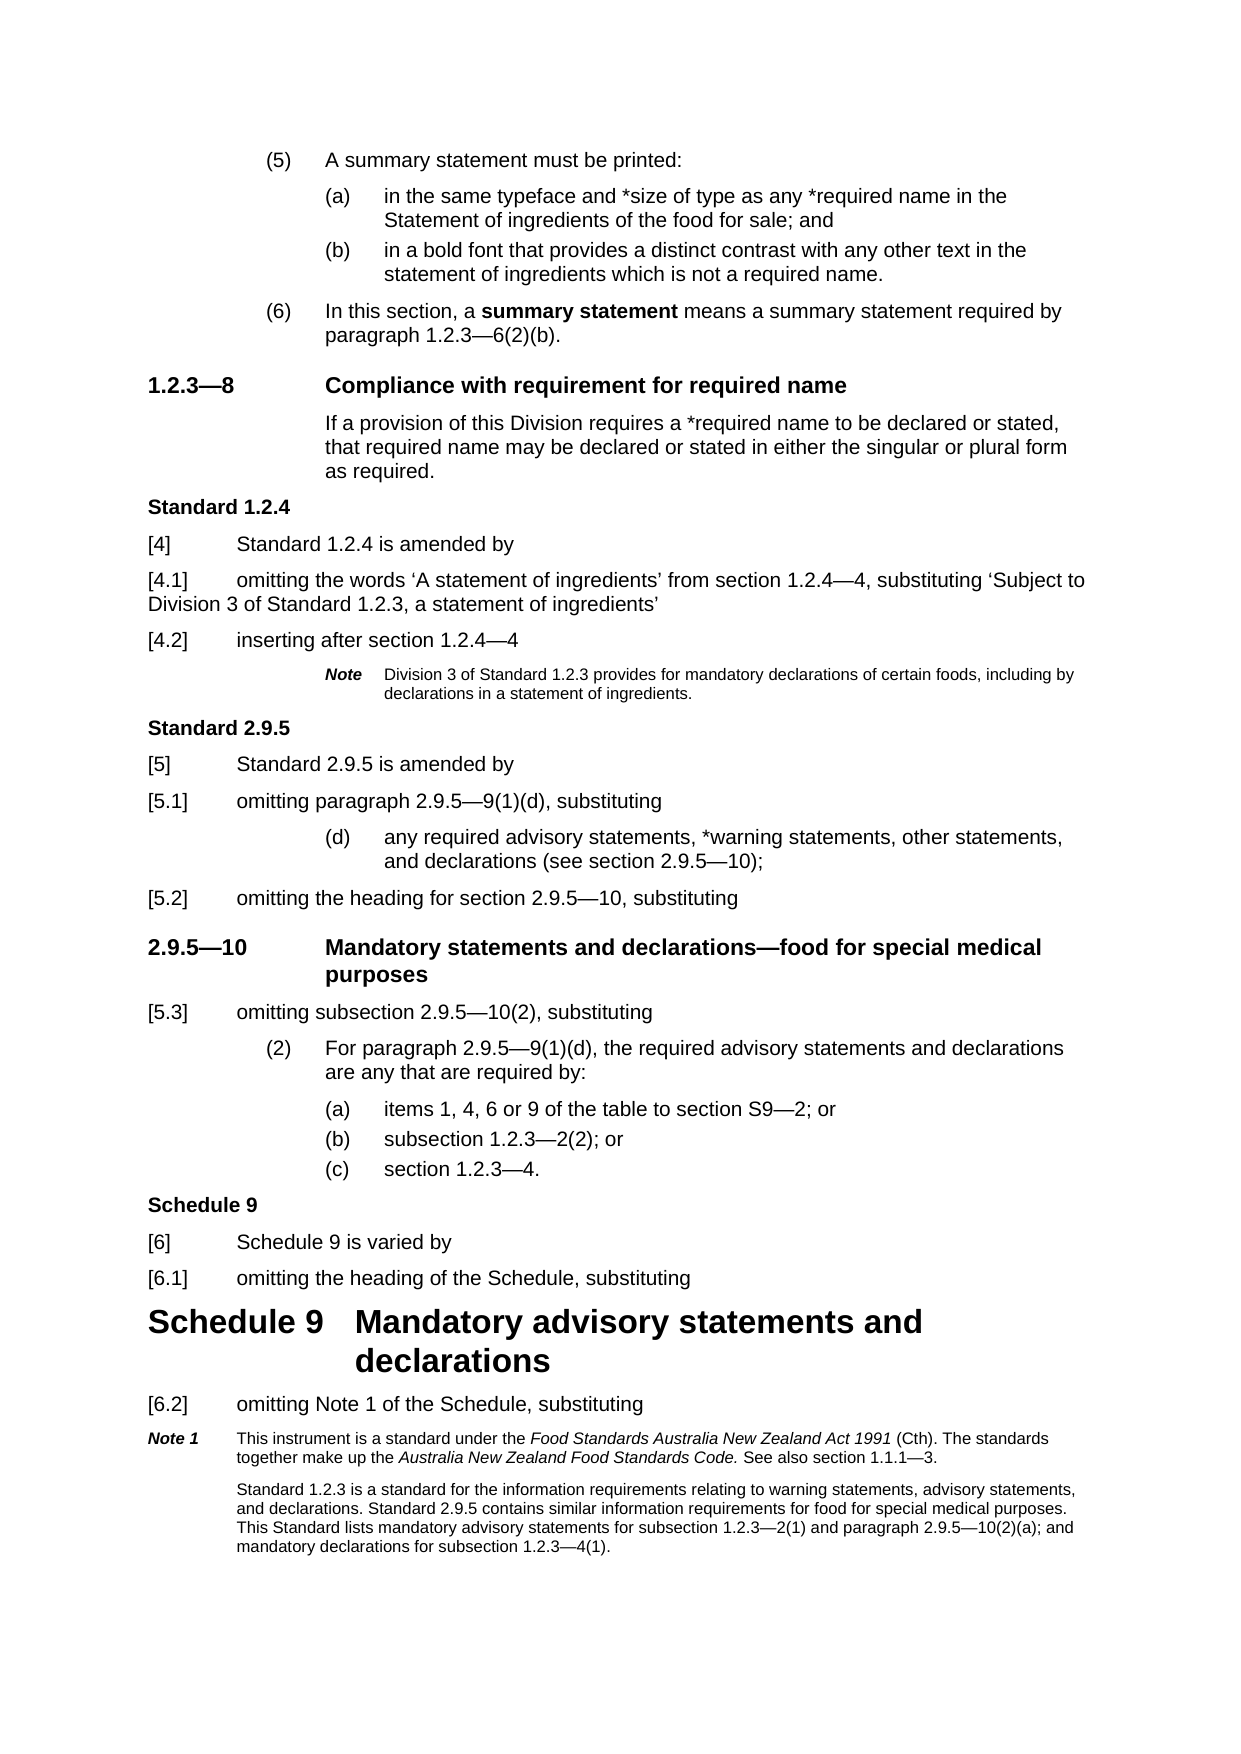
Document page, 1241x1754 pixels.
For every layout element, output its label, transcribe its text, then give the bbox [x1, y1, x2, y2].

text (c) section 1.2.3—4. [148, 1157, 1092, 1181]
text [4] Standard 1.2.4 is amended by [148, 531, 1092, 555]
text If a provision of this Division requires a *required name to be declared or stated, that required name may be declared or stated in either the singular or plural form as required. [148, 411, 1092, 482]
text [6.2] omitting Note 1 of the Schedule, substituting [148, 1392, 1092, 1416]
subtitle Standard 1.2.3 is a standard for the information requirements relating to warning statements, advisory statements, and declarations. Standard 2.9.5 contains similar information requirements for food for special medical purposes. This Standard lists mandatory advisory statements for subsection 1.2.3—2(1) and paragraph 2.9.5—10(2)(a); and mandatory declarations for subsection 1.2.3—4(1). [148, 1479, 1092, 1556]
text [5.2] omitting the heading for section 2.9.5—10, substituting [148, 885, 1092, 909]
text [5] Standard 2.9.5 is amended by [148, 752, 1092, 776]
text [5.3] omitting subsection 2.9.5—10(2), substituting [148, 999, 1092, 1023]
text [4.1] omitting the words ‘A statement of ingredients’ from section 1.2.4—4, substituting ‘Subject to Division 3 of Standard 1.2.3, a statement of ingredients’ [148, 568, 1092, 616]
text [4.2] inserting after section 1.2.4—4 [148, 628, 1092, 652]
text [6] Schedule 9 is varied by [148, 1230, 1092, 1254]
text (6) In this section, a summary statement means a summary statement required by paragraph 1.2.3—6(2)(b). [148, 299, 1092, 347]
text [6.1] omitting the heading of the Schedule, substituting [148, 1266, 1092, 1290]
text (d) any required advisory statements, *warning statements, other statements, and declarations (see section 2.9.5—10); [148, 825, 1092, 873]
text Standard 2.9.5 [148, 716, 1092, 739]
text 1.2.3—8 Compliance with requirement for required name [148, 372, 1092, 398]
text Note Division 3 of Standard 1.2.3 provides for mandatory declarations of certain foods, including by declarations in a statement of ingredients. [148, 665, 1092, 703]
text (5) A summary statement must be printed: [148, 148, 1092, 172]
text (b) subsection 1.2.3—2(2); or [148, 1127, 1092, 1151]
text (a) items 1, 4, 6 or 9 of the table to section S9—2; or [148, 1096, 1092, 1120]
text 2.9.5—10 Mandatory statements and declarations—food for special medical purposes [148, 934, 1092, 987]
subtitle Note 1 This instrument is a standard under the Food Standards Australia New Zealand Act 1991 (Cth). The standards together make up the Australia New Zealand Food Standards Code. See also section 1.1.1—3. [148, 1428, 1092, 1467]
text Schedule 9 [148, 1193, 1092, 1217]
text (2) For paragraph 2.9.5—9(1)(d), the required advisory statements and declarations are any that are required by: [148, 1036, 1092, 1084]
text Schedule 9 Mandatory advisory statements and declarations [148, 1303, 1092, 1379]
text Standard 1.2.4 [148, 495, 1092, 519]
text (a) in the same typeface and *size of type as any *required name in the Statement of ingredients of the food for sale; and [325, 184, 1092, 232]
text (b) in a bold font that provides a distinct contrast with any other text in the statement of ingredients which is not a required name. [325, 238, 1092, 286]
text [5.1] omitting paragraph 2.9.5—9(1)(d), substituting [148, 788, 1092, 812]
